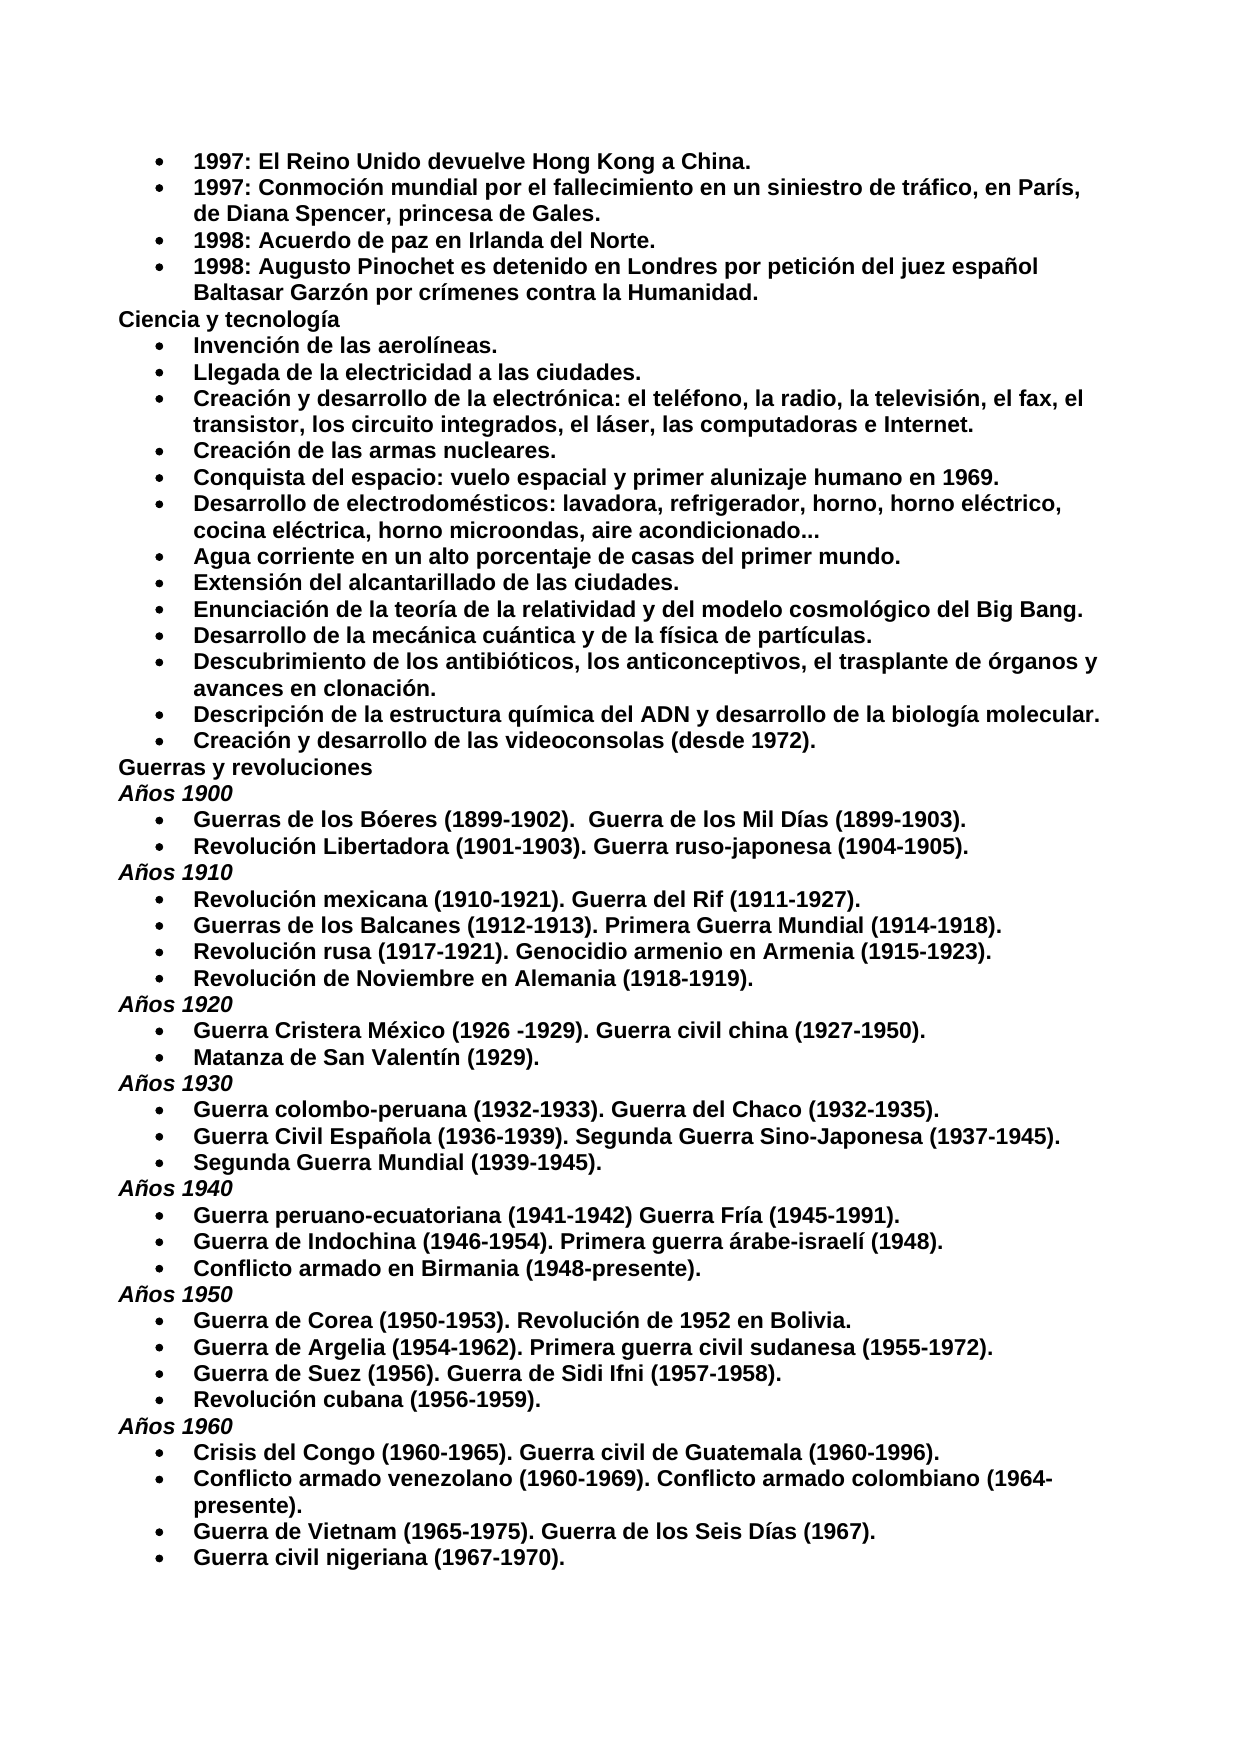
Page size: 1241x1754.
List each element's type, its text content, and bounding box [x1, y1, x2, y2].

list Revolución cubana (1956-1959). [156, 1386, 1107, 1413]
subtitle Guerras y revoluciones [118, 754, 1107, 780]
subtitle Años 1930 [118, 1070, 1107, 1096]
list Guerras de los Balcanes (1912-1913). Primera Guerra Mundial (1914-1918). [156, 912, 1107, 938]
list Guerra colombo-peruana (1932-1933). Guerra del Chaco (1932-1935). [156, 1096, 1107, 1123]
list Descubrimiento de los antibióticos, los anticonceptivos, el trasplante de órganos y avances en clonación. [156, 648, 1107, 701]
list Matanza de San Valentín (1929). [156, 1044, 1107, 1070]
subtitle Años 1920 [118, 991, 1107, 1017]
list Guerras de los Bóeres (1899-1902). Guerra de los Mil Días (1899-1903). [156, 806, 1107, 833]
list Guerra Civil Española (1936-1939). Segunda Guerra Sino-Japonesa (1937-1945). [156, 1123, 1107, 1149]
list Crisis del Congo (1960-1965). Guerra civil de Guatemala (1960-1996). [156, 1439, 1107, 1465]
list Descripción de la estructura química del ADN y desarrollo de la biología molecular. [156, 701, 1107, 727]
subtitle Años 1960 [118, 1413, 1107, 1439]
list Guerra peruano-ecuatoriana (1941-1942) Guerra Fría (1945-1991). [156, 1202, 1107, 1228]
list Desarrollo de electrodomésticos: lavadora, refrigerador, horno, horno eléctrico, cocina eléctrica, horno microondas, aire acondicionado... [156, 490, 1107, 543]
list Guerra civil nigeriana (1967-1970). [156, 1544, 1107, 1571]
list Creación y desarrollo de las videoconsolas (desde 1972). [156, 727, 1107, 754]
list Guerra de Indochina (1946-1954). Primera guerra árabe-israelí (1948). [156, 1228, 1107, 1254]
list Segunda Guerra Mundial (1939-1945). [156, 1149, 1107, 1175]
list Creación de las armas nucleares. [156, 437, 1107, 464]
list Extensión del alcantarillado de las ciudades. [156, 569, 1107, 596]
list Guerra de Suez (1956). Guerra de Sidi Ifni (1957-1958). [156, 1360, 1107, 1386]
list Desarrollo de la mecánica cuántica y de la física de partículas. [156, 622, 1107, 648]
list Guerra de Argelia (1954-1962). Primera guerra civil sudanesa (1955-1972). [156, 1333, 1107, 1360]
list 1997: Conmoción mundial por el fallecimiento en un siniestro de tráfico, en París, de Diana Spencer, princesa de Gales. [156, 174, 1107, 227]
list Guerra de Corea (1950-1953). Revolución de 1952 en Bolivia. [156, 1307, 1107, 1333]
subtitle Años 1910 [118, 859, 1107, 886]
list Guerra de Vietnam (1965-1975). Guerra de los Seis Días (1967). [156, 1518, 1107, 1544]
list Guerra Cristera México (1926 -1929). Guerra civil china (1927-1950). [156, 1017, 1107, 1044]
subtitle Años 1950 [118, 1281, 1107, 1307]
list Enunciación de la teoría de la relatividad y del modelo cosmológico del Big Bang. [156, 596, 1107, 622]
subtitle Años 1900 [118, 780, 1107, 806]
list Llegada de la electricidad a las ciudades. [156, 358, 1107, 385]
list Revolución rusa (1917-1921). Genocidio armenio en Armenia (1915-1923). [156, 938, 1107, 964]
list 1997: El Reino Unido devuelve Hong Kong a China. [156, 148, 1107, 174]
list Conflicto armado en Birmania (1948-presente). [156, 1254, 1107, 1281]
list Conflicto armado venezolano (1960-1969). Conflicto armado colombiano (1964-presente). [156, 1465, 1107, 1518]
list 1998: Augusto Pinochet es detenido en Londres por petición del juez español Baltasar Garzón por crímenes contra la Humanidad. [156, 253, 1107, 306]
list 1998: Acuerdo de paz en Irlanda del Norte. [156, 227, 1107, 253]
list Conquista del espacio: vuelo espacial y primer alunizaje humano en 1969. [156, 464, 1107, 490]
list Revolución de Noviembre en Alemania (1918-1919). [156, 964, 1107, 991]
list Revolución Libertadora (1901-1903). Guerra ruso-japonesa (1904-1905). [156, 833, 1107, 859]
list Invención de las aerolíneas. [156, 332, 1107, 358]
subtitle Ciencia y tecnología [118, 306, 1107, 332]
list Creación y desarrollo de la electrónica: el teléfono, la radio, la televisión, el fax, el transistor, los circuito integrados, el láser, las computadoras e Internet. [156, 385, 1107, 437]
list Revolución mexicana (1910-1921). Guerra del Rif (1911-1927). [156, 886, 1107, 912]
list Agua corriente en un alto porcentaje de casas del primer mundo. [156, 543, 1107, 569]
subtitle Años 1940 [118, 1175, 1107, 1202]
